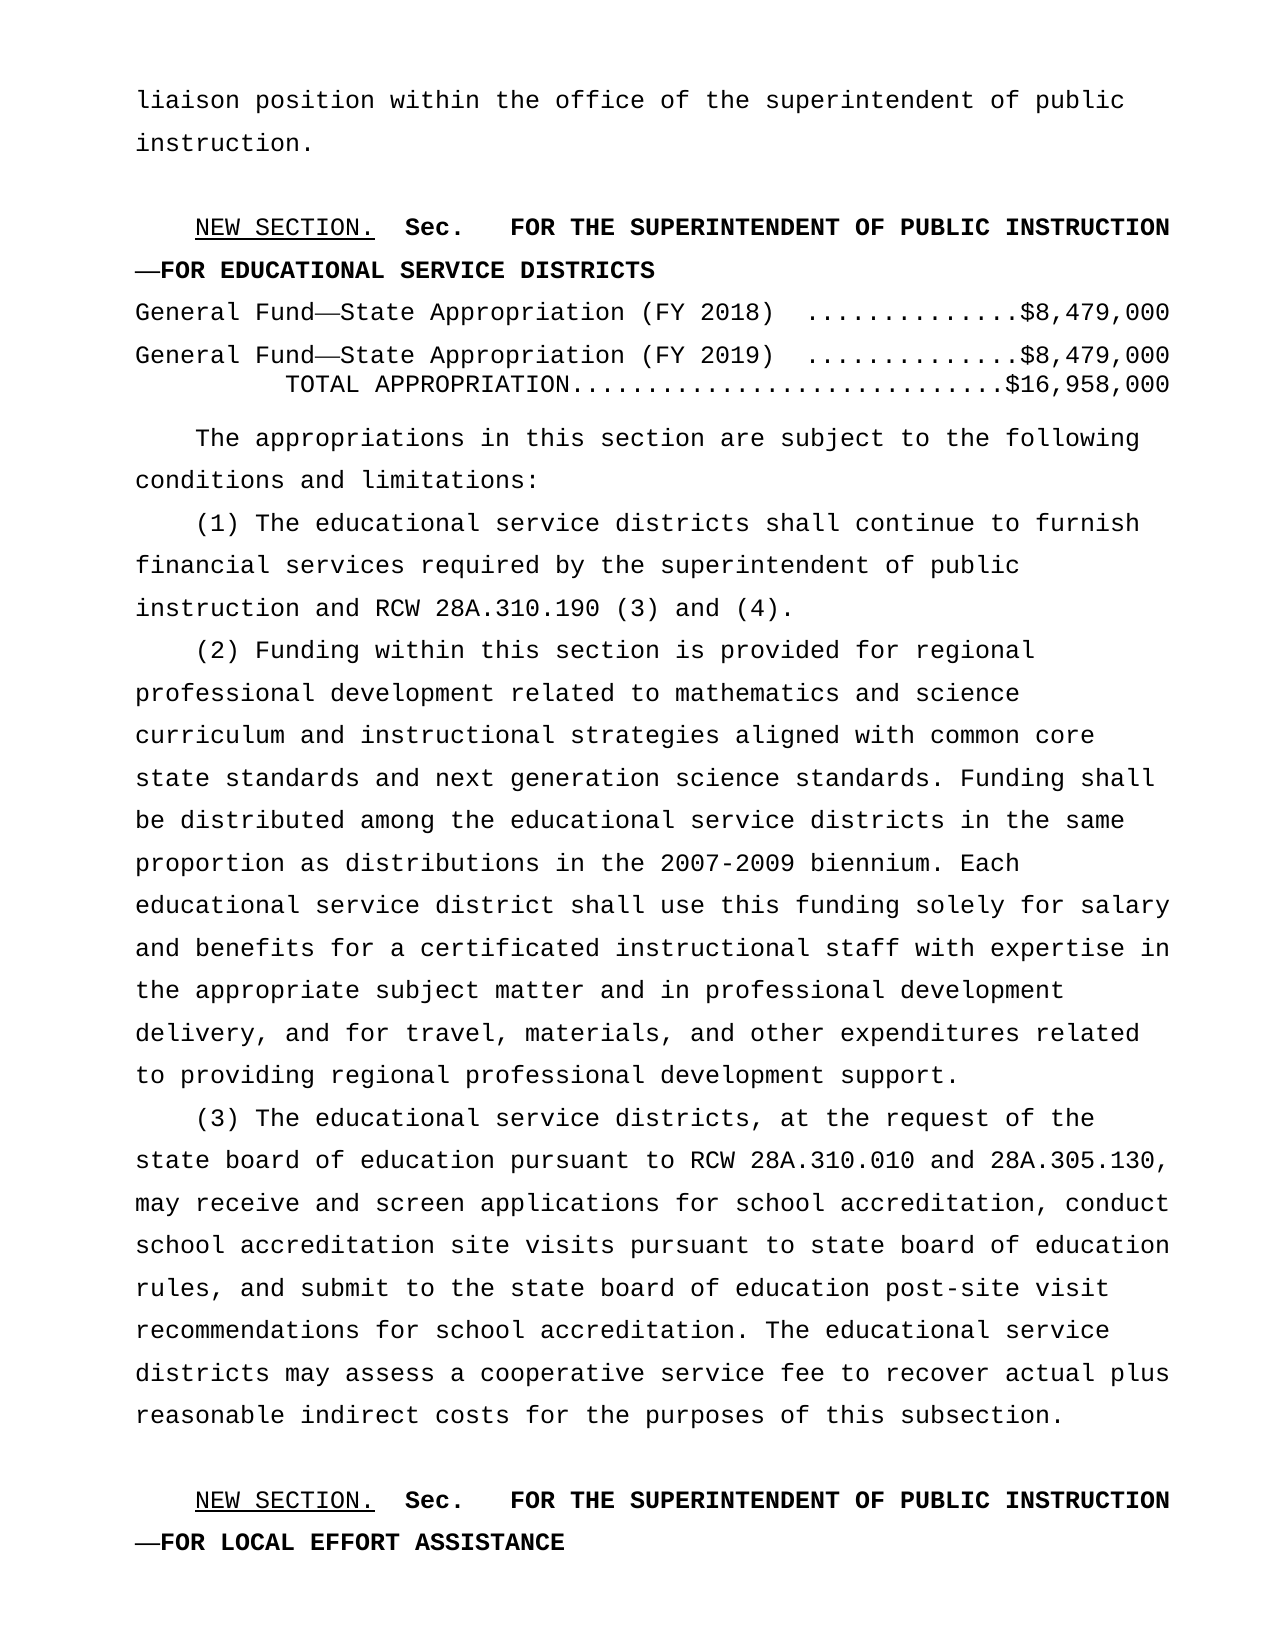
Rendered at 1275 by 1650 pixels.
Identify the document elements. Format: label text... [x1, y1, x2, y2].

text NEW SECTION. Sec. FOR THE SUPERINTENDENT OF PUBLIC INSTRUCTION—FOR LOCAL EFFORT ASSISTANCE [135, 1474, 1170, 1559]
text (2) Funding within this section is provided for regional professional development related to mathematics and science curriculum and instructional strategies aligned with common core state standards and next generation science standards. Funding shall be distributed among the educational service districts in the same proportion as distributions in the 2007-2009 biennium. Each educational service district shall use this funding solely for salary and benefits for a certificated instructional staff with expertise in the appropriate subject matter and in professional development delivery, and for travel, materials, and other expenditures related to providing regional professional development support. [135, 625, 1170, 1092]
text TOTAL APPROPRIATION $16,958,000 [135, 372, 1170, 400]
text NEW SECTION. Sec. FOR THE SUPERINTENDENT OF PUBLIC INSTRUCTION—FOR EDUCATIONAL SERVICE DISTRICTS [135, 202, 1170, 287]
text (3) The educational service districts, at the request of the state board of education pursuant to RCW 28A.310.010 and 28A.305.130, may receive and screen applications for school accreditation, conduct school accreditation site visits pursuant to state board of education rules, and submit to the state board of education post-site visit recommendations for school accreditation. The educational service districts may assess a cooperative service fee to recover actual plus reasonable indirect costs for the purposes of this subsection. [135, 1092, 1170, 1432]
text General Fund—State Appropriation (FY 2019) $8,479,000 [135, 329, 1170, 372]
text (1) The educational service districts shall continue to furnish financial services required by the superintendent of public instruction and RCW 28A.310.190 (3) and (4). [135, 497, 1170, 625]
text General Fund—State Appropriation (FY 2018) $8,479,000 [135, 287, 1170, 329]
text The appropriations in this section are subject to the following conditions and limitations: [135, 412, 1170, 497]
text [135, 75, 1170, 160]
